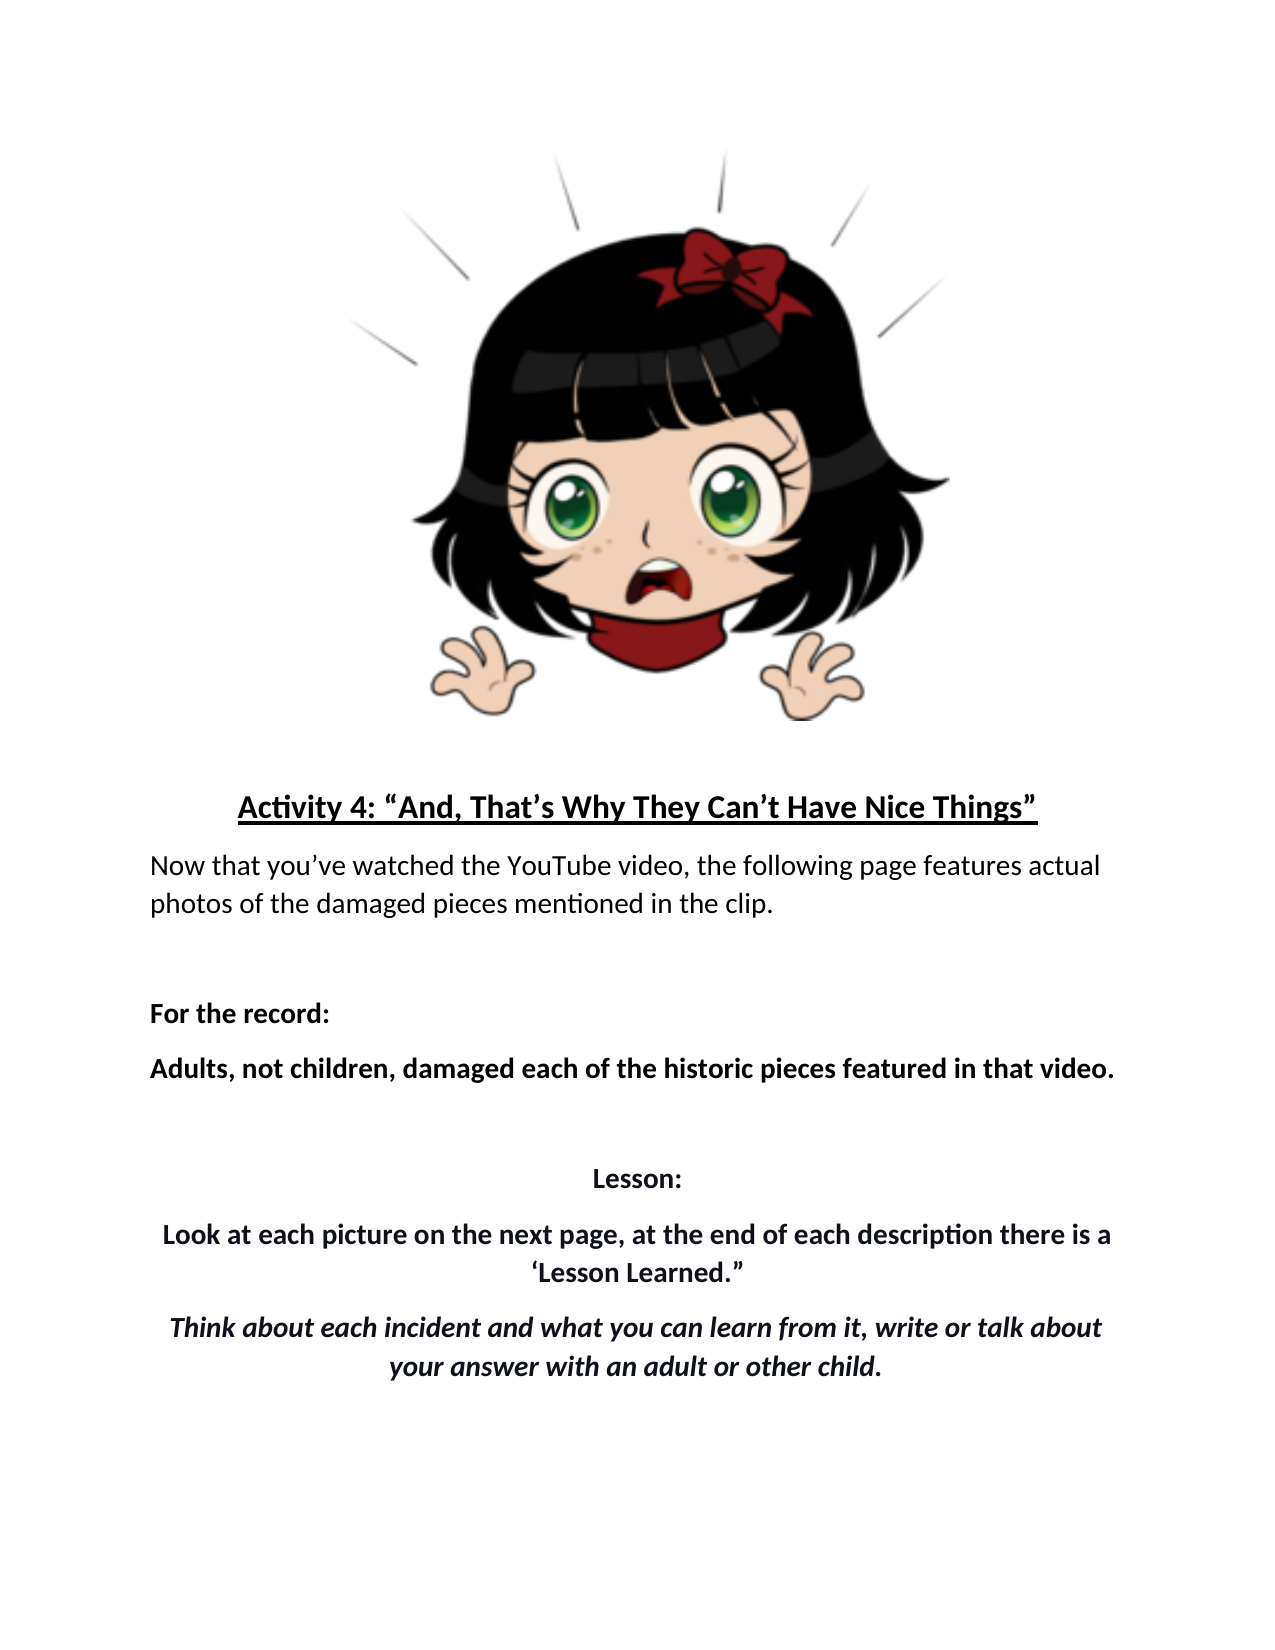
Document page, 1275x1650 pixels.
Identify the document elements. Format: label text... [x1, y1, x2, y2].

text Now that you’ve watched the YouTube video, the following page features actual photos of the damaged pieces mentioned in the clip. [150, 847, 1125, 921]
picture [346, 150, 950, 721]
text Lesson: [150, 1161, 1125, 1196]
text Think about each incident and what you can learn from it, write or talk about your answer with an adult or other child. [150, 1309, 1125, 1383]
text For the record: [150, 995, 1125, 1031]
text Look at each picture on the next page, at the end of each description there is a ‘Lesson Learned.” [150, 1216, 1125, 1290]
text Activity 4: “And, That’s Why They Can’t Have Nice Things” [150, 786, 1125, 827]
text Adults, not children, damaged each of the historic pieces featured in that video. [150, 1050, 1125, 1086]
